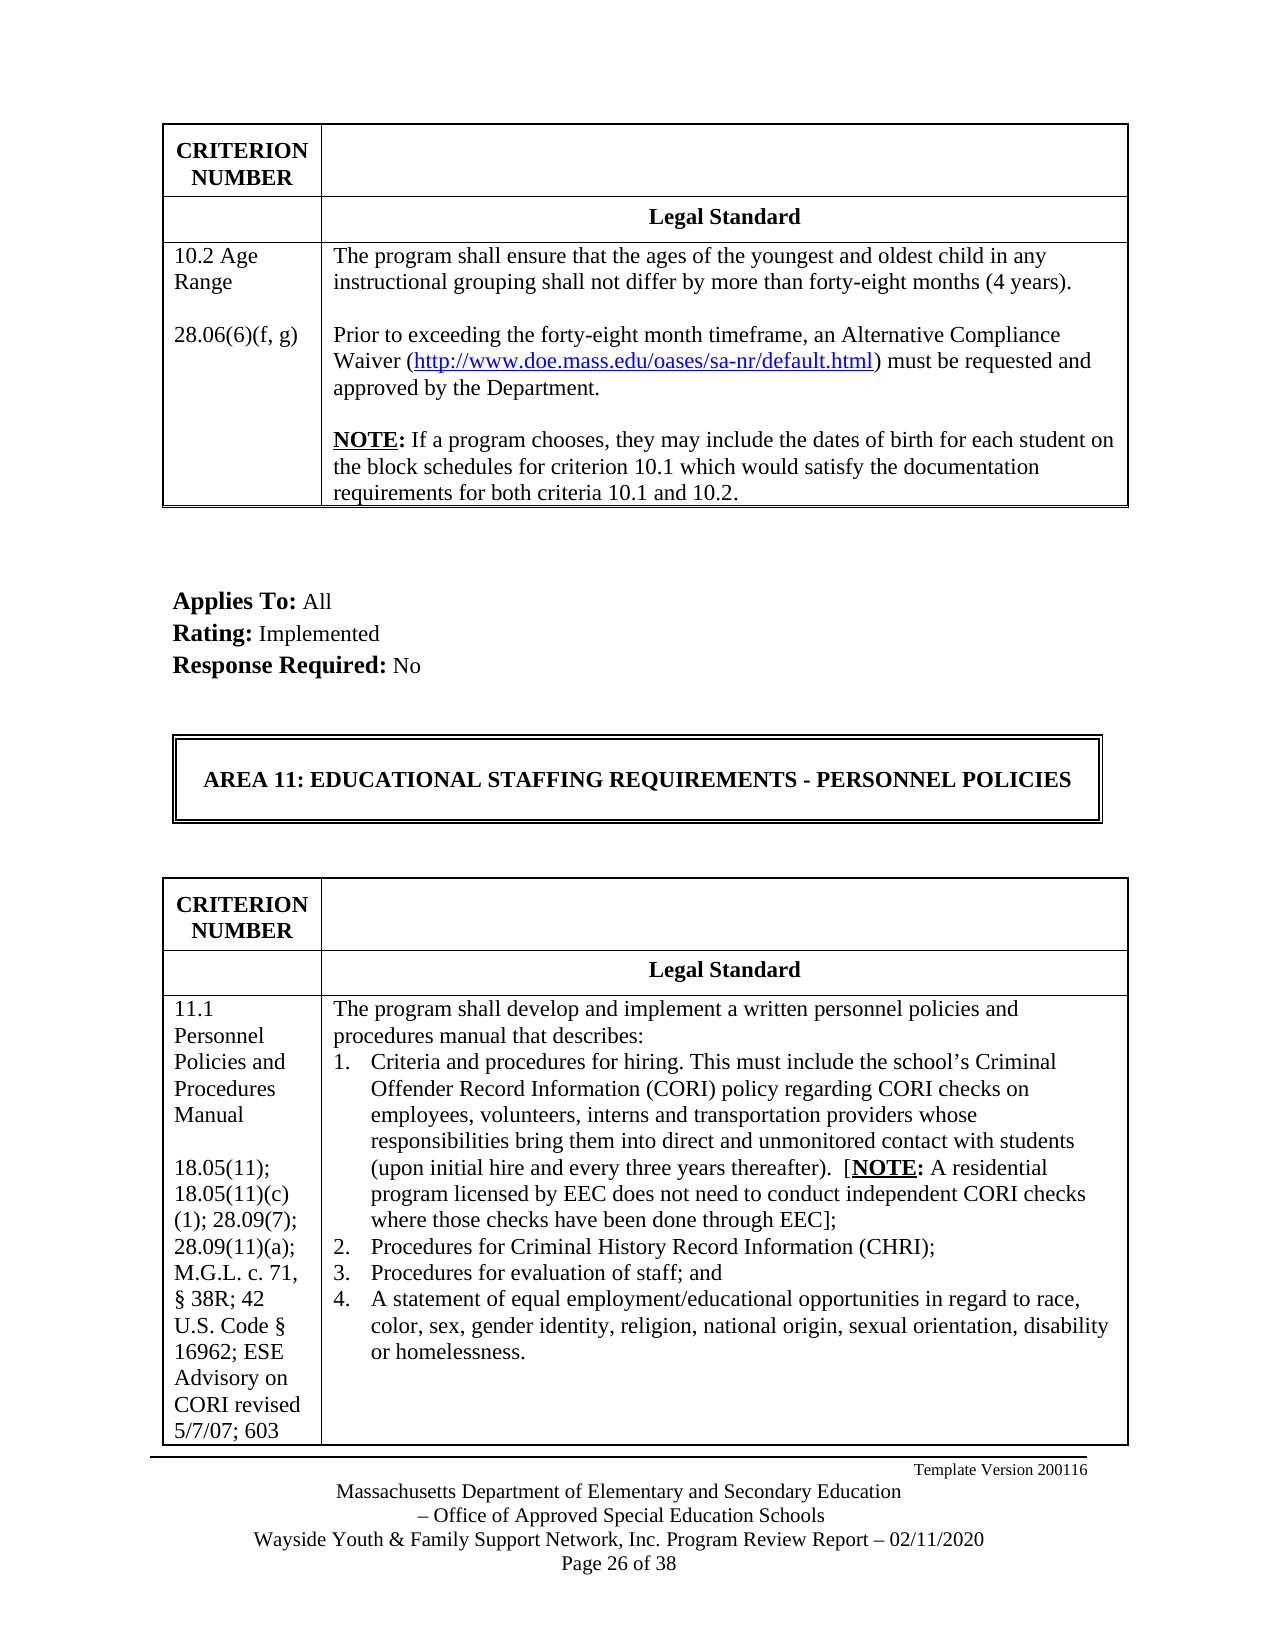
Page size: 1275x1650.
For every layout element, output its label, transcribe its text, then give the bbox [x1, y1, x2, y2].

table_header CRITERION NUMBER [164, 879, 321, 949]
table_cell Legal Standard [322, 951, 1127, 995]
table_cell 10.2 Age Range 28.06(6)(f, g) [164, 243, 321, 505]
table_header Applies To: All [161, 586, 1127, 618]
table_cell Legal Standard [322, 197, 1127, 241]
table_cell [322, 996, 1127, 1443]
table_cell [164, 197, 321, 241]
table_header AREA 11: EDUCATIONAL STAFFING REQUIREMENTS - PERSONNEL POLICIES [177, 740, 1098, 819]
table_cell The program shall ensure that the ages of the youngest and oldest child in any instructional grouping shall not differ by more than forty-eight months (4 years). Prior to exceeding the forty-eight month timeframe, an Alternative Compliance Waiver (http://www.doe.mass.edu/oases/sa-nr/default.html) must be requested and approved by the Department. NOTE: If a program chooses, they may include the dates of birth for each student on the block schedules for criterion 10.1 which would satisfy the documentation requirements for both criteria 10.1 and 10.2. [322, 243, 1127, 505]
table_header [322, 879, 1127, 949]
table_cell Response Required: No [161, 650, 1127, 682]
table_cell [164, 951, 321, 995]
table_header [322, 125, 1127, 196]
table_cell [164, 996, 321, 1443]
table_header CRITERION NUMBER [164, 125, 321, 196]
table_cell Rating: Implemented [161, 618, 1127, 650]
